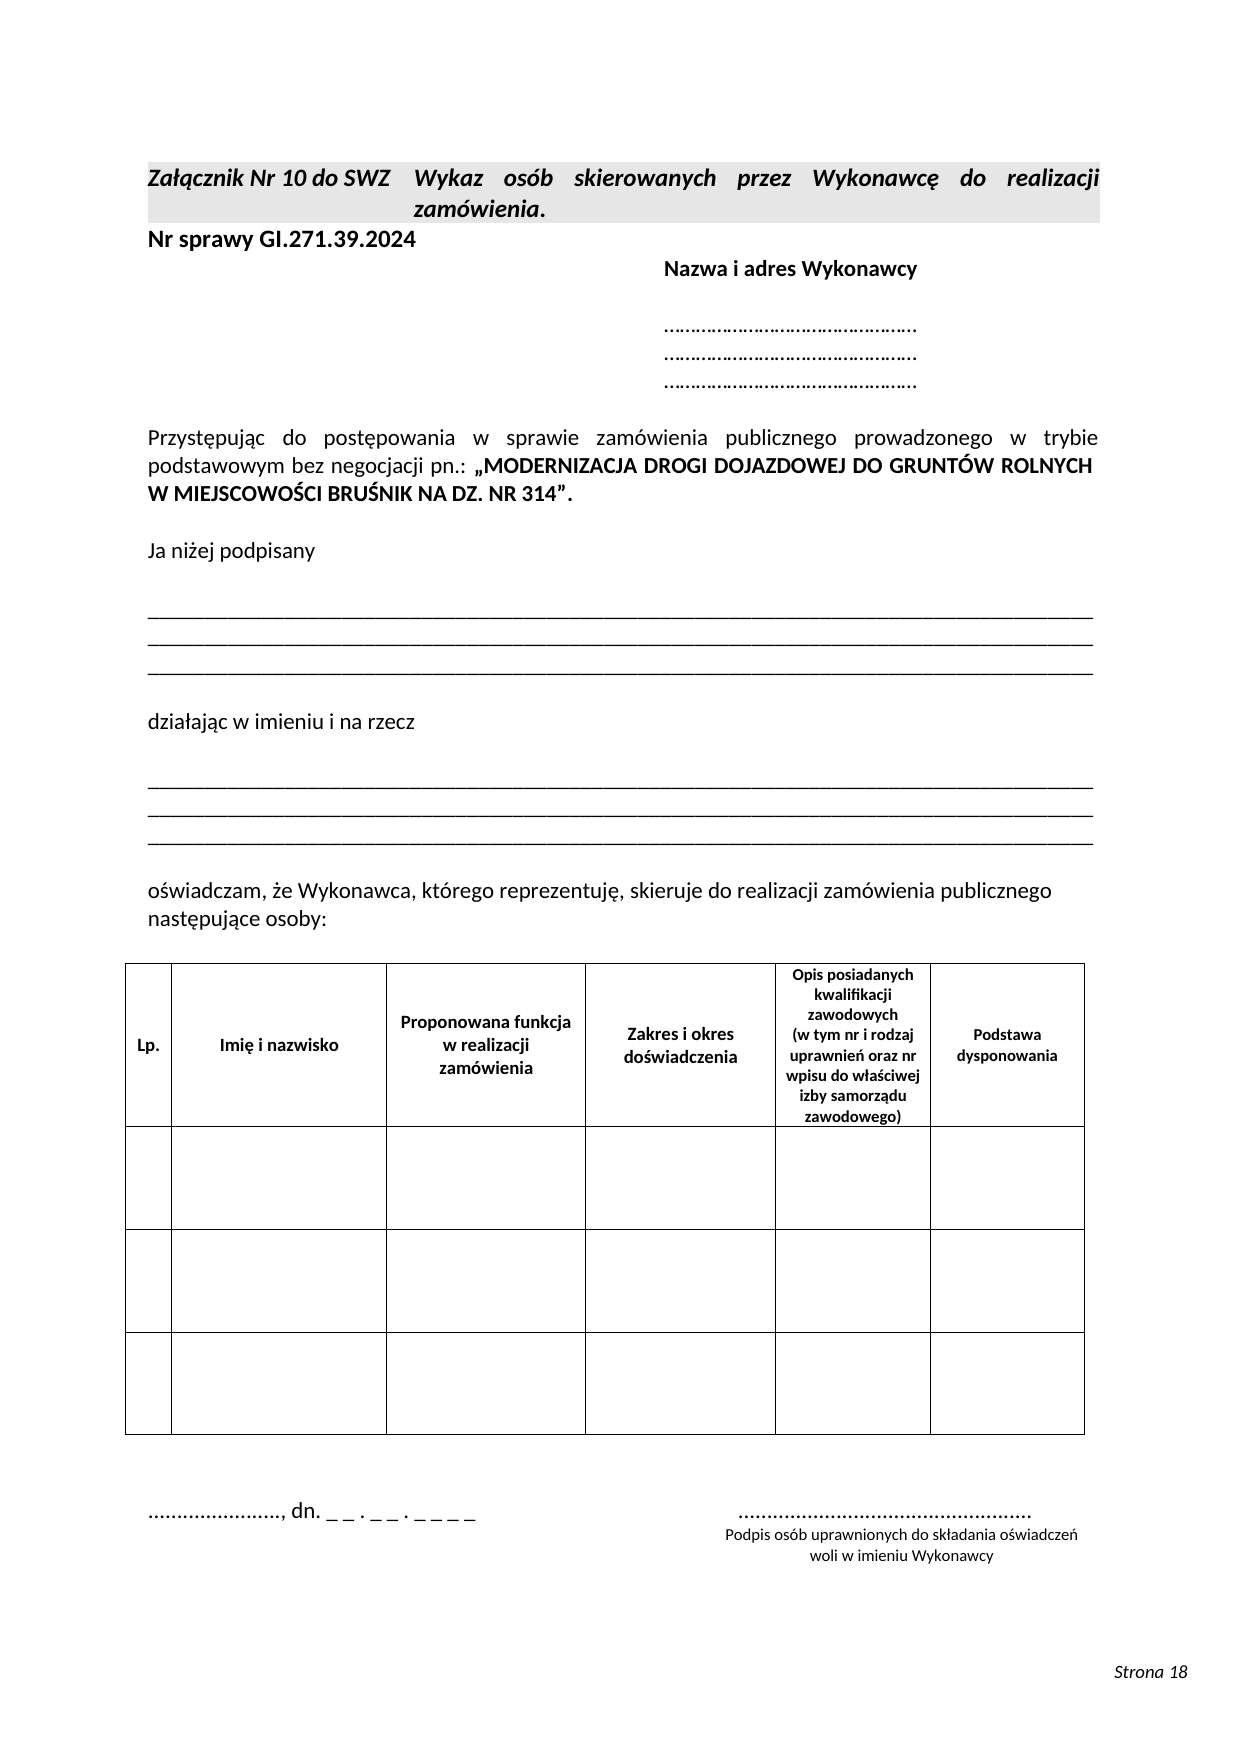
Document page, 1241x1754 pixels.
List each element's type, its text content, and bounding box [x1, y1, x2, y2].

table_cell [172, 1127, 386, 1229]
table_cell [126, 1230, 171, 1332]
table_cell [776, 1230, 930, 1332]
text Nazwa i adres Wykonawcy [148, 254, 1100, 282]
text działając w imieniu i na rzecz [148, 707, 1100, 735]
table_header Lp. [126, 964, 171, 1126]
table_cell [172, 1230, 386, 1332]
table_cell [172, 1333, 386, 1434]
text oświadczam, że Wykonawca, którego reprezentuję, skieruje do realizacji zamówienia publicznego następujące osoby: [148, 876, 1100, 932]
table_cell [931, 1333, 1084, 1434]
text ......................., dn. _ _ . _ _ . _ _ _ _ ................................................... [148, 1496, 1204, 1524]
table_cell [387, 1333, 585, 1434]
table_header Zakres i okres doświadczenia [586, 964, 775, 1126]
text _________________________________________________________________________________________________________________________________________________________________________________________________________________________________________________________ [148, 594, 1100, 678]
table_header Proponowana funkcja w realizacji zamówienia [387, 964, 585, 1126]
text Nr sprawy GI.271.39.2024 [148, 223, 1100, 254]
table_cell [776, 1333, 930, 1434]
table_cell [931, 1127, 1084, 1229]
text Ja niżej podpisany [148, 536, 1100, 564]
table_cell [586, 1127, 775, 1229]
text ………………………………………… [664, 310, 1100, 338]
table_cell [586, 1230, 775, 1332]
table_cell [126, 1127, 171, 1229]
table_header Podstawa dysponowania [931, 964, 1084, 1126]
text _________________________________________________________________________________________________________________________________________________________________________________________________________________________________________________________ [148, 764, 1100, 848]
table_cell [126, 1333, 171, 1434]
table_cell [586, 1333, 775, 1434]
text Przystępując do postępowania w sprawie zamówienia publicznego prowadzonego w trybie podstawowym bez negocjacji pn.: „MODERNIZACJA DROGI DOJAZDOWEJ DO GRUNTÓW ROLNYCH W MIEJSCOWOŚCI BRUŚNIK NA DZ. NR 314”. [148, 423, 1100, 507]
table_cell [387, 1230, 585, 1332]
text Podpis osób uprawnionych do składania oświadczeń woli w imieniu Wykonawcy [710, 1524, 1093, 1565]
table_cell [931, 1230, 1084, 1332]
text ………………………………………… [664, 338, 1100, 366]
table_cell [387, 1127, 585, 1229]
table_cell [776, 1127, 930, 1229]
table_header Opis posiadanych kwalifikacji zawodowych (w tym nr i rodzaj uprawnień oraz nr wpisu do właściwej izby samorządu zawodowego) [776, 964, 930, 1126]
text ………………………………………… [664, 366, 1100, 394]
subtitle Załącznik Nr 10 do SWZ Wykaz osób skierowanych przez Wykonawcę do realizacji zamówienia. [148, 162, 1100, 223]
table_header Imię i nazwisko [172, 964, 386, 1126]
